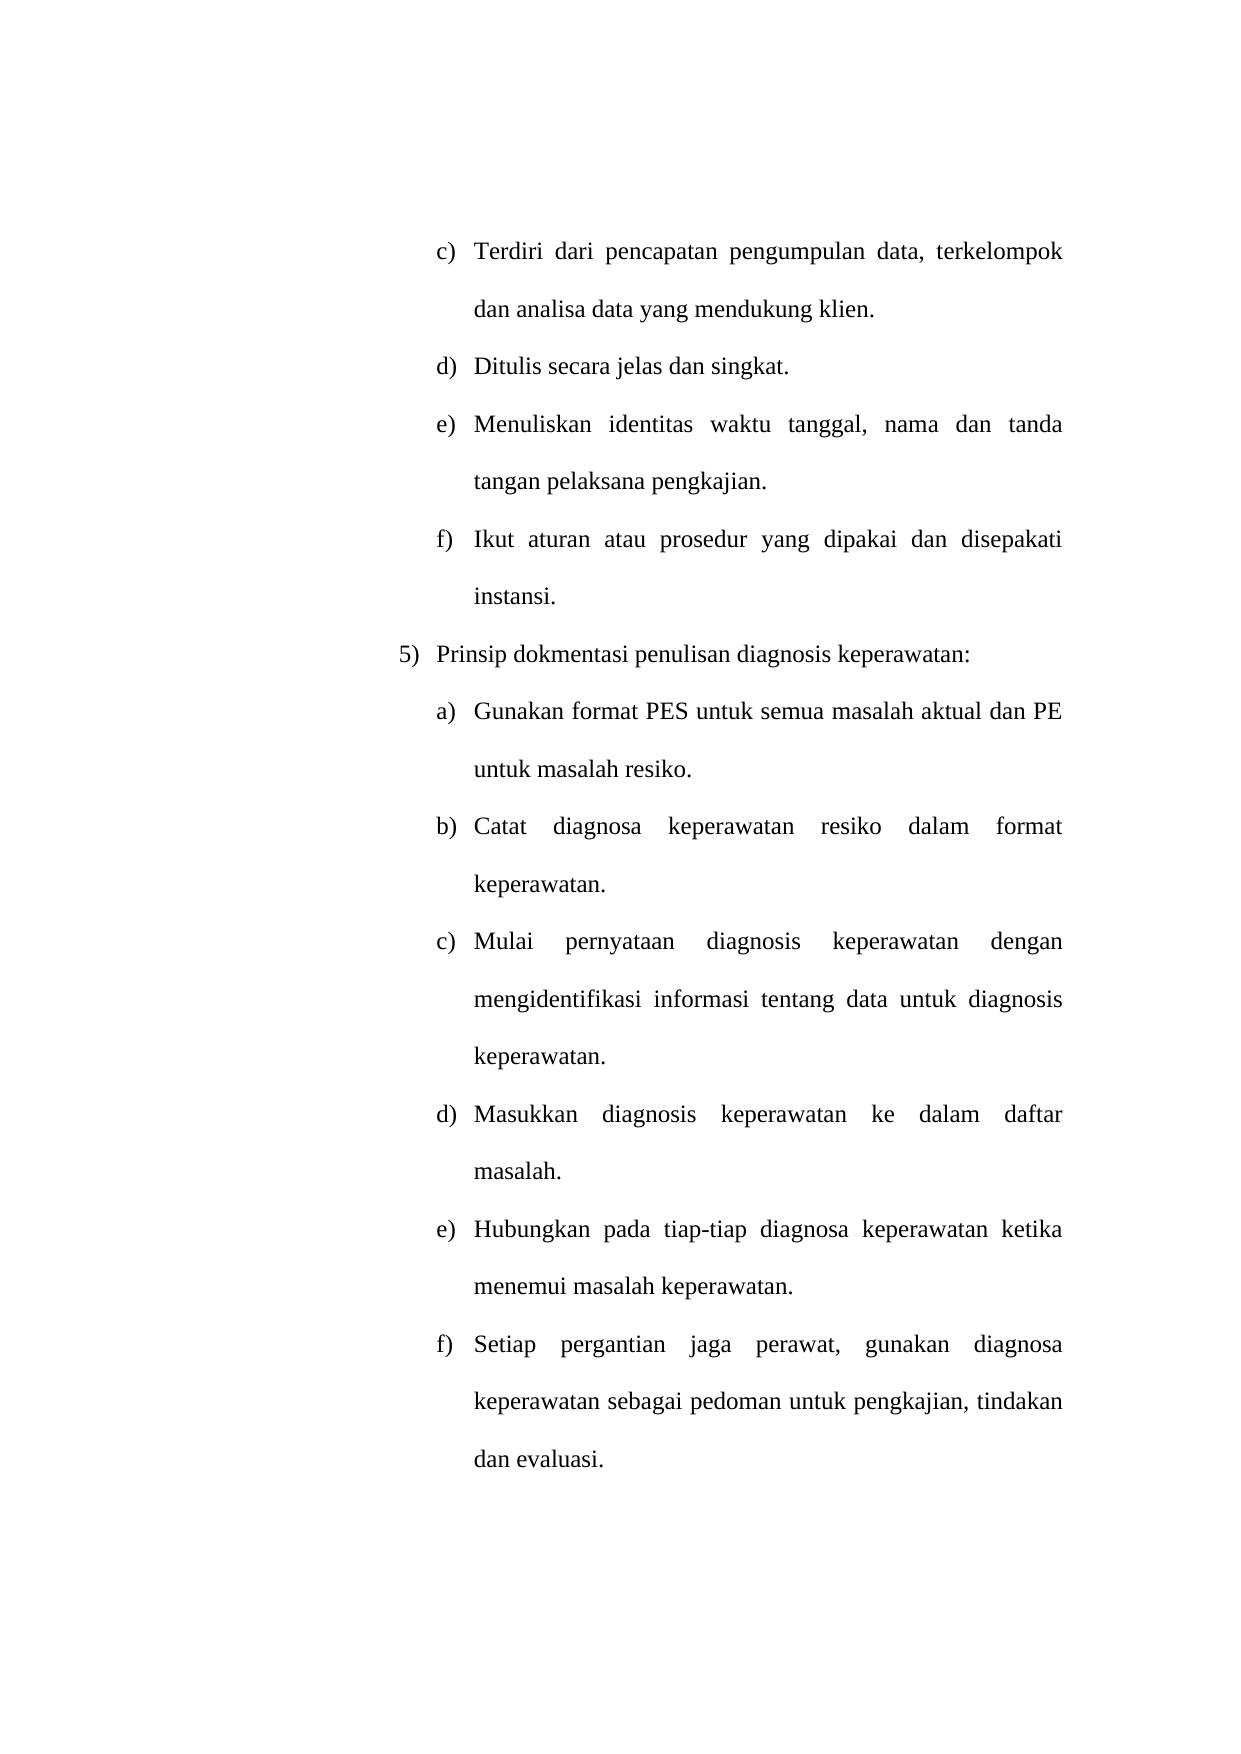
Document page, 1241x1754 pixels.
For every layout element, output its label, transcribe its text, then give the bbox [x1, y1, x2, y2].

list Ditulis secara jelas dan singkat. [436, 351, 1063, 380]
list Menuliskan identitas waktu tanggal, nama dan tanda tangan pelaksana pengkajian. [436, 409, 1063, 495]
list Gunakan format PES untuk semua masalah aktual dan PE untuk masalah resiko. [436, 696, 1063, 782]
list Prinsip dokmentasi penulisan diagnosis keperawatan: [399, 639, 1063, 667]
list Setiap pergantian jaga perawat, gunakan diagnosa keperawatan sebagai pedoman untuk pengkajian, tindakan dan evaluasi. [436, 1329, 1063, 1472]
list Masukkan diagnosis keperawatan ke dalam daftar masalah. [436, 1099, 1063, 1185]
list Terdiri dari pencapatan pengumpulan data, terkelompok dan analisa data yang mendukung klien. [436, 236, 1063, 322]
list Ikut aturan atau prosedur yang dipakai dan disepakati instansi. [436, 524, 1063, 610]
list Mulai pernyataan diagnosis keperawatan dengan mengidentifikasi informasi tentang data untuk diagnosis keperawatan. [436, 926, 1063, 1070]
list Catat diagnosa keperawatan resiko dalam format keperawatan. [436, 811, 1063, 897]
list Hubungkan pada tiap-tiap diagnosa keperawatan ketika menemui masalah keperawatan. [436, 1214, 1063, 1300]
